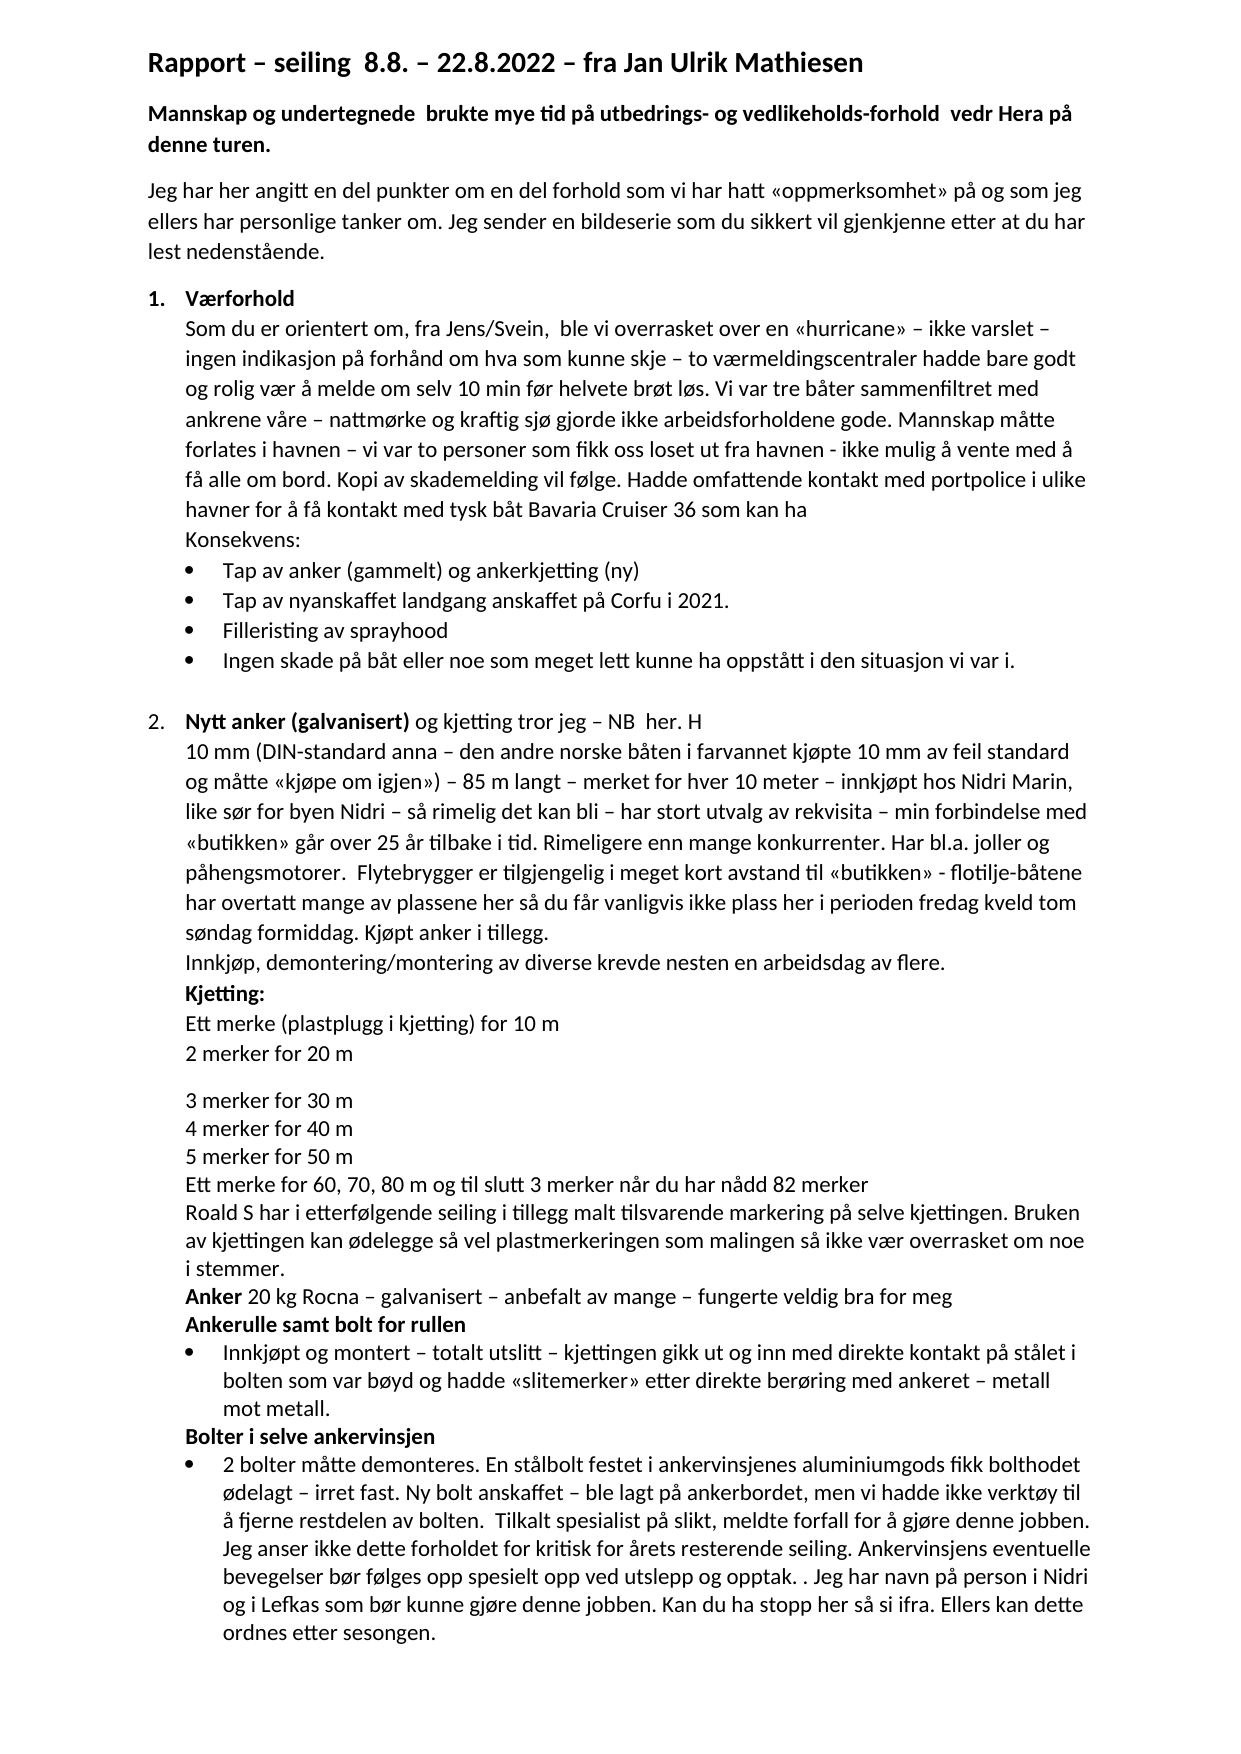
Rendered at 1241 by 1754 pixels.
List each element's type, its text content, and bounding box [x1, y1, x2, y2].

list Som du er orientert om, fra Jens/Svein, ble vi overrasket over en «hurricane» – ikke varslet – ingen indikasjon på forhånd om hva som kunne skje – to værmeldingscentraler hadde bare godt og rolig vær å melde om selv 10 min før helvete brøt løs. Vi var tre båter sammenfiltret med ankrene våre – nattmørke og kraftig sjø gjorde ikke arbeidsforholdene gode. Mannskap måtte forlates i havnen – vi var to personer som fikk oss loset ut fra havnen - ikke mulig å vente med å få alle om bord. Kopi av skademelding vil følge. Hadde omfattende kontakt med portpolice i ulike havner for å få kontakt med tysk båt Bavaria Cruiser 36 som kan ha [185, 314, 1093, 523]
list 2 bolter måtte demonteres. En stålbolt festet i ankervinsjenes aluminiumgods fikk bolthodet ødelagt – irret fast. Ny bolt anskaffet – ble lagt på ankerbordet, men vi hadde ikke verktøy til å fjerne restdelen av bolten. Tilkalt spesialist på slikt, meldte forfall for å gjøre denne jobben. Jeg anser ikke dette forholdet for kritisk for årets resterende seiling. Ankervinsjens eventuelle bevegelser bør følges opp spesielt opp ved utslepp og opptak. . Jeg har navn på person i Nidri og i Lefkas som bør kunne gjøre denne jobben. Kan du ha stopp her så si ifra. Ellers kan dette ordnes etter sesongen. [185, 1450, 1093, 1646]
list 10 mm (DIN-standard anna – den andre norske båten i farvannet kjøpte 10 mm av feil standard og måtte «kjøpe om igjen») – 85 m langt – merket for hver 10 meter – innkjøpt hos Nidri Marin, like sør for byen Nidri – så rimelig det kan bli – har stort utvalg av rekvisita – min forbindelse med «butikken» går over 25 år tilbake i tid. Rimeligere enn mange konkurrenter. Har bl.a. joller og påhengsmotorer. Flytebrygger er tilgjengelig i meget kort avstand til «butikken» - flotilje-båtene har overtatt mange av plassene her så du får vanligvis ikke plass her i perioden fredag kveld tom søndag formiddag. Kjøpt anker i tillegg. [185, 737, 1093, 946]
text Ankerulle samt bolt for rullen [148, 1310, 1093, 1338]
text 5 merker for 50 m [185, 1142, 1093, 1170]
list Tap av nyanskaffet landgang anskaffet på Corfu i 2021. [185, 586, 1093, 614]
text Mannskap og undertegnede brukte mye tid på utbedrings- og vedlikeholds-forhold vedr Hera på denne turen. [148, 99, 1093, 158]
text Anker 20 kg Rocna – galvanisert – anbefalt av mange – fungerte veldig bra for meg [185, 1282, 1093, 1310]
list Værforhold [148, 284, 1093, 312]
list Konsekvens: [185, 526, 1093, 553]
text Ett merke for 60, 70, 80 m og til slutt 3 merker når du har nådd 82 merker [185, 1170, 1093, 1198]
list Nytt anker (galvanisert) og kjetting tror jeg – NB her. H [148, 707, 1093, 735]
list Kjetting: [185, 979, 1093, 1007]
list Ingen skade på båt eller noe som meget lett kunne ha oppstått i den situasjon vi var i. [185, 646, 1093, 674]
text Jeg har her angitt en del punkter om en del forhold som vi har hatt «oppmerksomhet» på og som jeg ellers har personlige tanker om. Jeg sender en bildeserie som du sikkert vil gjenkjenne etter at du har lest nedenstående. [148, 177, 1093, 265]
text 4 merker for 40 m [185, 1114, 1093, 1142]
text Bolter i selve ankervinsjen [185, 1422, 1093, 1450]
text 3 merker for 30 m [185, 1086, 1093, 1114]
list Innkjøpt og montert – totalt utslitt – kjettingen gikk ut og inn med direkte kontakt på stålet i bolten som var bøyd og hadde «slitemerker» etter direkte berøring med ankeret – metall mot metall. [185, 1338, 1093, 1422]
list Innkjøp, demontering/montering av diverse krevde nesten en arbeidsdag av flere. [185, 948, 1093, 976]
list Filleristing av sprayhood [185, 616, 1093, 644]
list Tap av anker (gammelt) og ankerkjetting (ny) [185, 556, 1093, 584]
list 2 merker for 20 m [185, 1039, 1093, 1067]
list Ett merke (plastplugg i kjetting) for 10 m [185, 1009, 1093, 1037]
text Roald S har i etterfølgende seiling i tillegg malt tilsvarende markering på selve kjettingen. Bruken av kjettingen kan ødelegge så vel plastmerkeringen som malingen så ikke vær overrasket om noe i stemmer. [185, 1198, 1093, 1282]
text Rapport – seiling 8.8. – 22.8.2022 – fra Jan Ulrik Mathiesen [148, 44, 1093, 80]
